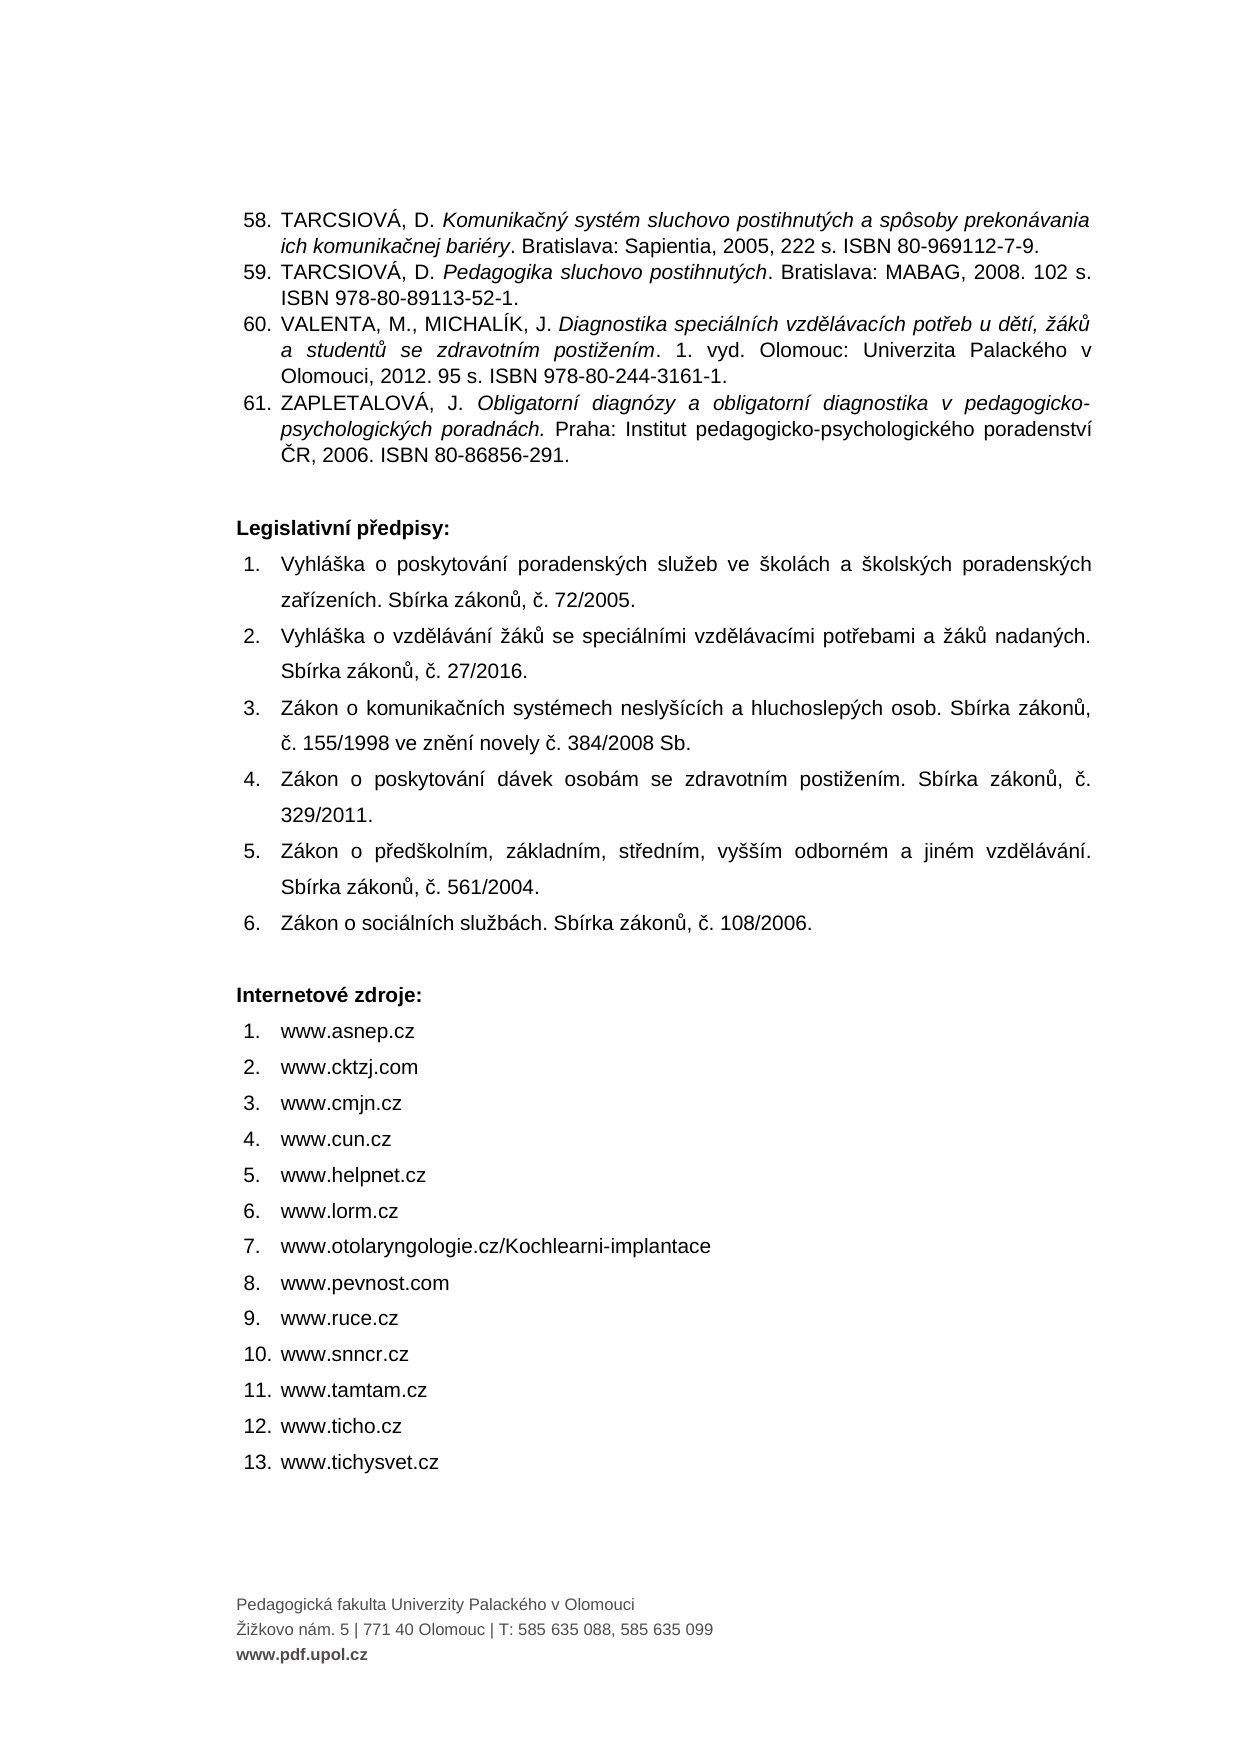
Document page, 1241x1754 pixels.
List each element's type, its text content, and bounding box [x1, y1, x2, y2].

list www.cmjn.cz [243, 1091, 1092, 1114]
list Zákon o komunikačních systémech neslyšících a hluchoslepých osob. Sbírka zákonů, č. 155/1998 ve znění novely č. 384/2008 Sb. [243, 695, 1092, 755]
list Vyhláška o poskytování poradenských služeb ve školách a školských poradenských zařízeních. Sbírka zákonů, č. 72/2005. [243, 552, 1092, 611]
list ZAPLETALOVÁ, J. Obligatorní diagnózy a obligatorní diagnostika v pedagogicko-psychologických poradnách. Praha: Institut pedagogicko-psychologického poradenství ČR, 2006. ISBN 80-86856-291. [243, 389, 1092, 467]
list Zákon o poskytování dávek osobám se zdravotním postižením. Sbírka zákonů, č. 329/2011. [243, 767, 1092, 827]
list www.tamtam.cz [243, 1378, 1092, 1402]
list www.ticho.cz [243, 1414, 1092, 1438]
list www.snncr.cz [243, 1342, 1092, 1366]
list Vyhláška o vzdělávání žáků se speciálními vzdělávacími potřebami a žáků nadaných. Sbírka zákonů, č. 27/2016. [243, 623, 1092, 683]
list www.ruce.cz [243, 1306, 1092, 1330]
list www.cun.cz [243, 1127, 1092, 1151]
list www.pevnost.com [243, 1270, 1092, 1294]
list VALENTA, M., MICHALÍK, J. Diagnostika speciálních vzdělávacích potřeb u dětí, žáků a studentů se zdravotním postižením. 1. vyd. Olomouc: Univerzita Palackého v Olomouci, 2012. 95 s. ISBN 978-80-244-3161-1. [243, 311, 1092, 389]
list Zákon o sociálních službách. Sbírka zákonů, č. 108/2006. [243, 911, 1092, 935]
list TARCSIOVÁ, D. Komunikačný systém sluchovo postihnutých a spôsoby prekonávania ich komunikačnej bariéry. Bratislava: Sapientia, 2005, 222 s. ISBN 80-969112-7-9. [243, 207, 1092, 259]
list TARCSIOVÁ, D. Pedagogika sluchovo postihnutých. Bratislava: MABAG, 2008. 102 s. ISBN 978-80-89113-52-1. [243, 259, 1092, 311]
list www.tichysvet.cz [243, 1450, 1092, 1474]
text Internetové zdroje: [236, 983, 1092, 1007]
list www.cktzj.com [243, 1055, 1092, 1079]
list Zákon o předškolním, základním, středním, vyšším odborném a jiném vzdělávání. Sbírka zákonů, č. 561/2004. [243, 839, 1092, 899]
list www.asnep.cz [243, 1019, 1092, 1043]
list www.helpnet.cz [243, 1162, 1092, 1186]
text Legislativní předpisy: [236, 516, 1092, 539]
list www.otolaryngologie.cz/Kochlearni-implantace [243, 1234, 1092, 1258]
list www.lorm.cz [243, 1198, 1092, 1222]
